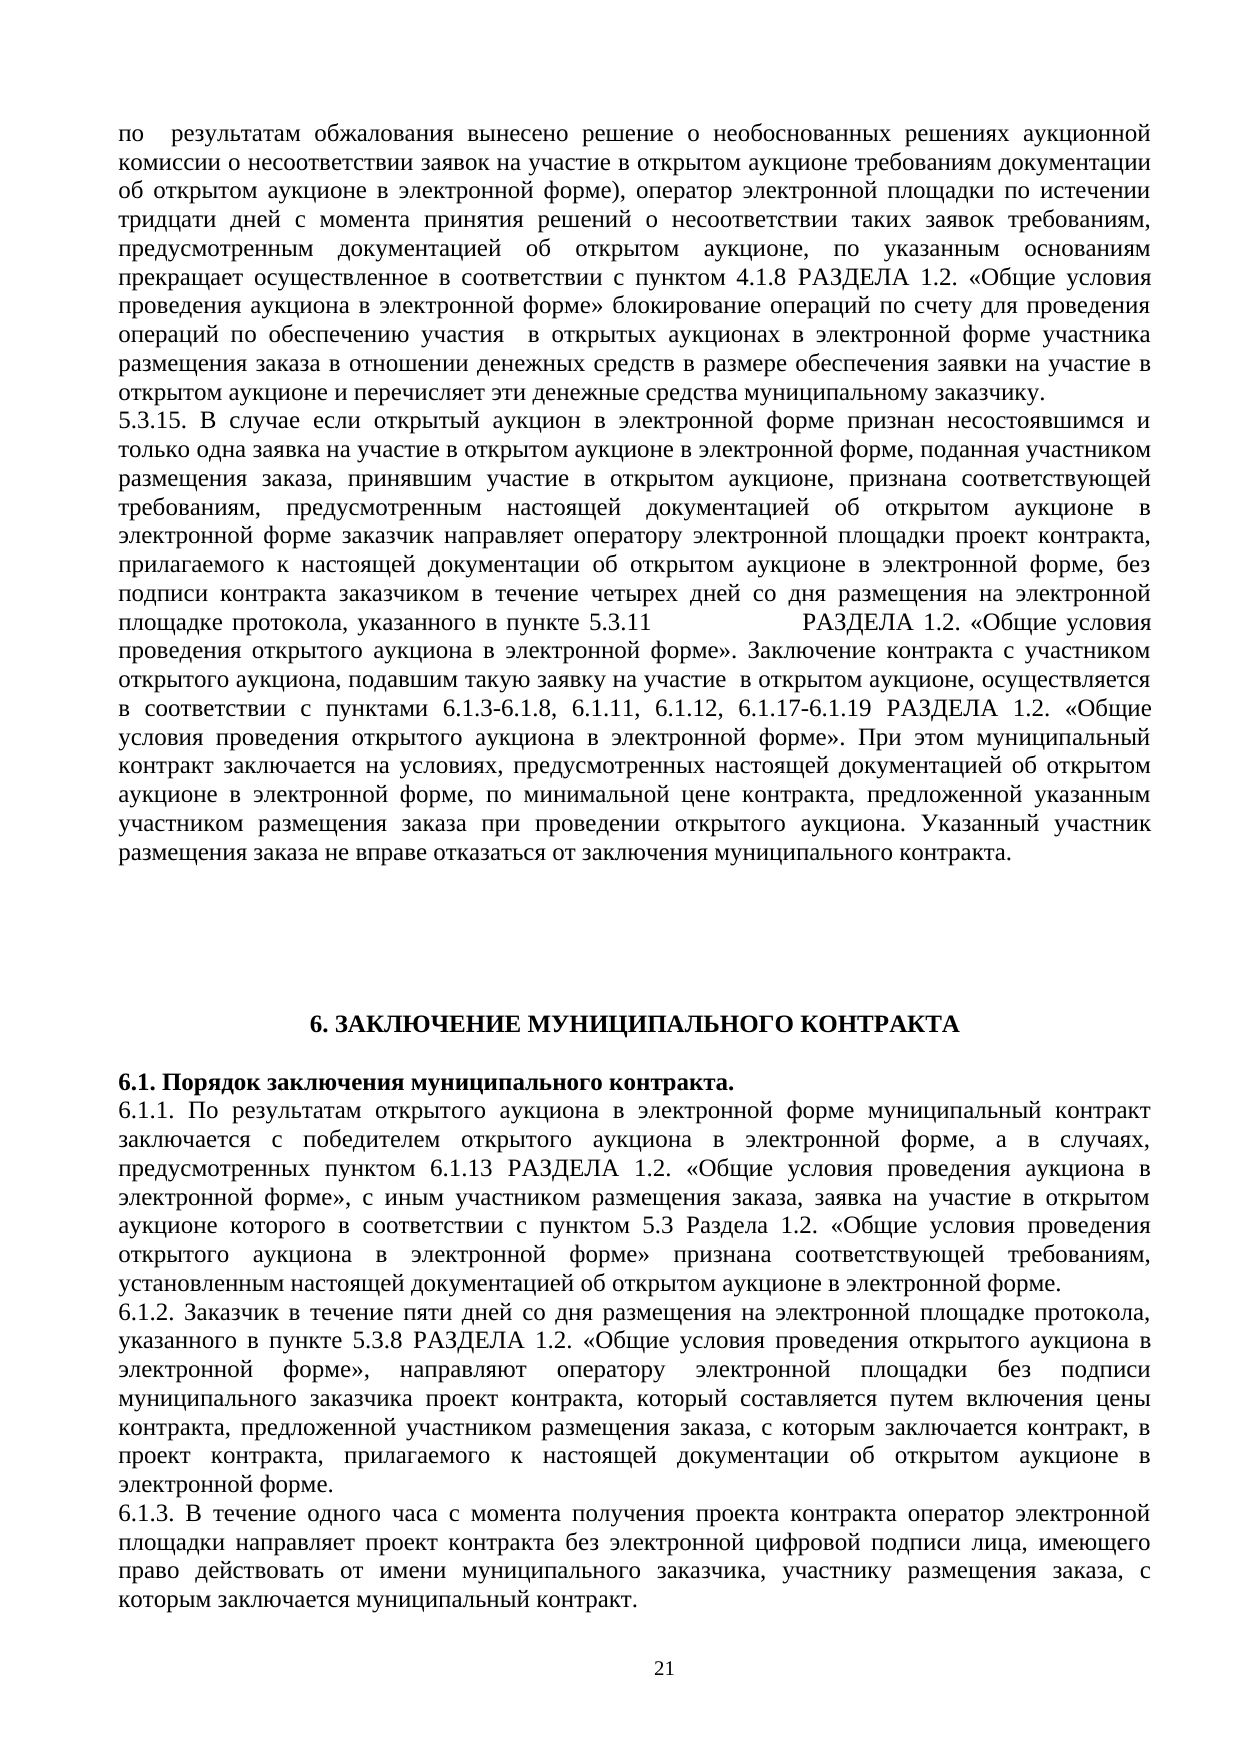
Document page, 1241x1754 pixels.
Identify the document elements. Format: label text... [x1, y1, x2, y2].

text 6. ЗАКЛЮЧЕНИЕ МУНИЦИПАЛЬНОГО КОНТРАКТА [118, 1009, 1152, 1038]
text 6.1.1. По результатам открытого аукциона в электронной форме муниципальный контракт заключается с победителем открытого аукциона в электронной форме, а в случаях, предусмотренных пунктом 6.1.13 Раздела 1.2. «Общие условия проведения аукциона в электронной форме», с иным участником размещения заказа, заявка на участие в открытом аукционе которого в соответствии с пунктом 5.3 Раздела 1.2. «Общие условия проведения открытого аукциона в электронной форме» признана соответствующей требованиям, установленным настоящей документацией об открытом аукционе в электронной форме. [118, 1096, 1152, 1297]
text 6.1.3. В течение одного часа с момента получения проекта контракта оператор электронной площадки направляет проект контракта без электронной цифровой подписи лица, имеющего право действовать от имени муниципального заказчика, участнику размещения заказа, с которым заключается муниципальный контракт. [118, 1498, 1152, 1613]
text 6.1.2. Заказчик в течение пяти дней со дня размещения на электронной площадке протокола, указанного в пункте 5.3.8 Раздела 1.2. «Общие условия проведения открытого аукциона в электронной форме», направляют оператору электронной площадки без подписи муниципального заказчика проект контракта, который составляется путем включения цены контракта, предложенной участником размещения заказа, с которым заключается контракт, в проект контракта, прилагаемого к настоящей документации об открытом аукционе в электронной форме. [118, 1297, 1152, 1498]
text 6.1. Порядок заключения муниципального контракта. [118, 1067, 1152, 1096]
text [118, 118, 1152, 406]
text 5.3.15. В случае если открытый аукцион в электронной форме признан несостоявшимся и только одна заявка на участие в открытом аукционе в электронной форме, поданная участником размещения заказа, принявшим участие в открытом аукционе, признана соответствующей требованиям, предусмотренным настоящей документацией об открытом аукционе в электронной форме заказчик направляет оператору электронной площадки проект контракта, прилагаемого к настоящей документации об открытом аукционе в электронной форме, без подписи контракта заказчиком в течение четырех дней со дня размещения на электронной площадке протокола, указанного в пункте 5.3.11 Раздела 1.2. «Общие условия проведения открытого аукциона в электронной форме». Заключение контракта с участником открытого аукциона, подавшим такую заявку на участие в открытом аукционе, осуществляется в соответствии с пунктами 6.1.3-6.1.8, 6.1.11, 6.1.12, 6.1.17-6.1.19 Раздела 1.2. «Общие условия проведения открытого аукциона в электронной форме». При этом муниципальный контракт заключается на условиях, предусмотренных настоящей документацией об открытом аукционе в электронной форме, по минимальной цене контракта, предложенной указанным участником размещения заказа при проведении открытого аукциона. Указанный участник размещения заказа не вправе отказаться от заключения муниципального контракта. [118, 406, 1152, 866]
